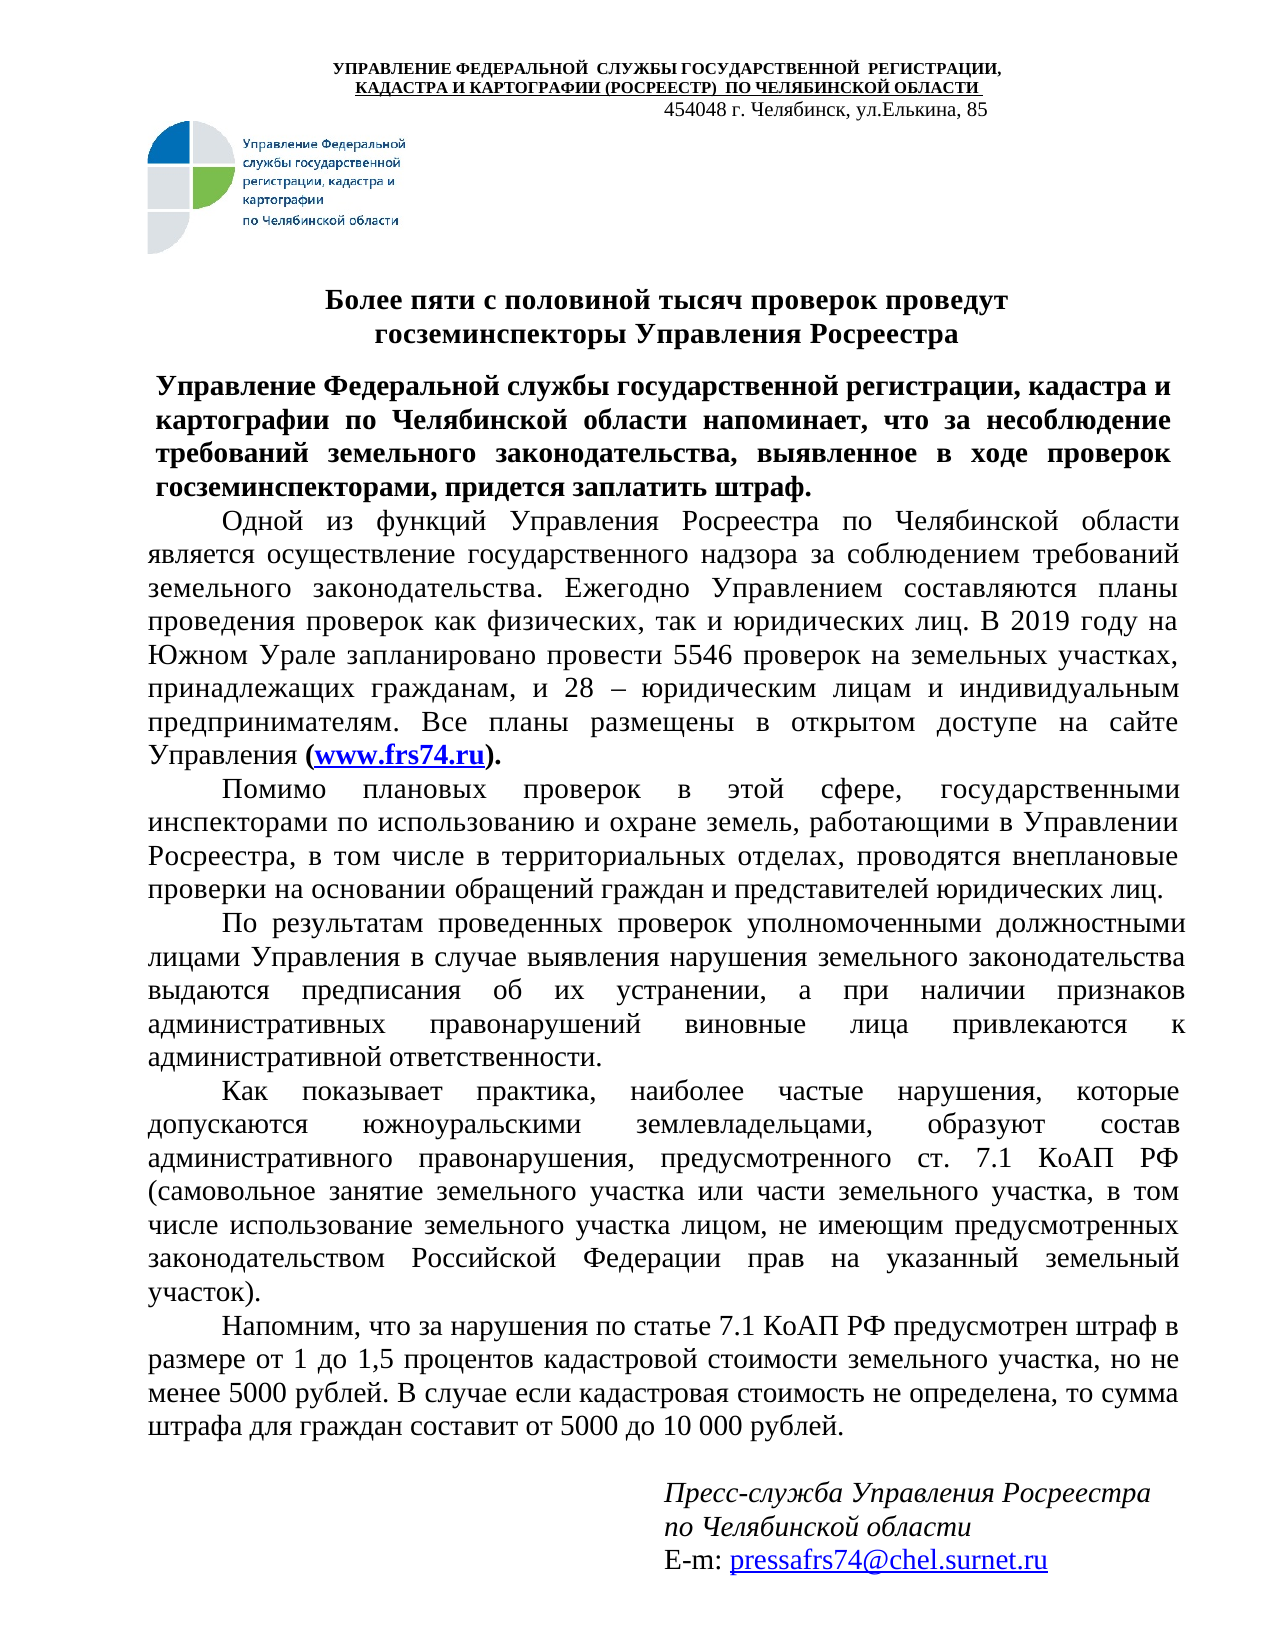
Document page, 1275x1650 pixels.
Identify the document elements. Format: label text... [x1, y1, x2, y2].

text КАДАСТРА И КАРТОГРАФИИ (РОСРЕЕСТР) ПО ЧЕЛЯБИНСКОЙ ОБЛАСТИ [148, 78, 1186, 97]
text Более пяти с половиной тысяч проверок проведут [148, 282, 1186, 316]
text по Челябинской области [590, 1509, 1186, 1542]
text По результатам проведенных проверок уполномоченными должностными лицами Управления в случае выявления нарушения земельного законодательства выдаются предписания об их устранении, а при наличии признаков административных правонарушений виновные лица привлекаются к административной ответственности. [148, 905, 1186, 1073]
text Напомним, что за нарушения по статье 7.1 КоАП РФ предусмотрен штраф в размере от 1 до 1,5 процентов кадастровой стоимости земельного участка, но не менее 5000 рублей. В случае если кадастровая стоимость не определена, то сумма штрафа для граждан составит от 5000 до 10 000 рублей. [148, 1308, 1180, 1442]
picture [147, 121, 409, 254]
text Помимо плановых проверок в этой сфере, государственными инспекторами по использованию и охране земель, работающими в Управлении Росреестра, в том числе в территориальных отделах, проводятся внеплановые проверки на основании обращений граждан и представителей юридических лиц. [148, 771, 1180, 905]
text 454048 г. Челябинск, ул.Елькина, 85 [148, 97, 1186, 121]
text УПРАВЛЕНИЕ ФЕДЕРАЛЬНОЙ СЛУЖБЫ ГОСУДАРСТВЕННОЙ РЕГИСТРАЦИИ, [148, 59, 1186, 78]
text Пресс-служба Управления Росреестра [664, 1475, 1186, 1509]
text Управление Федеральной службы государственной регистрации, кадастра и картографии по Челябинской области напоминает, что за несоблюдение требований земельного законодательства, выявленное в ходе проверок госземинспекторами, придется заплатить штраф. [155, 368, 1172, 503]
text E-m: pressafrs74@chel.surnet.ru [148, 1542, 1186, 1576]
text госземинспекторы Управления Росреестра [148, 316, 1186, 349]
text Как показывает практика, наиболее частые нарушения, которые допускаются южноуральскими землевладельцами, образуют состав административного правонарушения, предусмотренного ст. 7.1 КоАП РФ (самовольное занятие земельного участка или части земельного участка, в том числе использование земельного участка лицом, не имеющим предусмотренных законодательством Российской Федерации прав на указанный земельный участок). [148, 1073, 1180, 1308]
text Одной из функций Управления Росреестра по Челябинской области является осуществление государственного надзора за соблюдением требований земельного законодательства. Ежегодно Управлением составляются планы проведения проверок как физических, так и юридических лиц. В 2019 году на Южном Урале запланировано провести 5546 проверок на земельных участках, принадлежащих гражданам, и 28 – юридическим лицам и индивидуальным предпринимателям. Все планы размещены в открытом доступе на сайте Управления (www.frs74.ru). [148, 503, 1180, 771]
